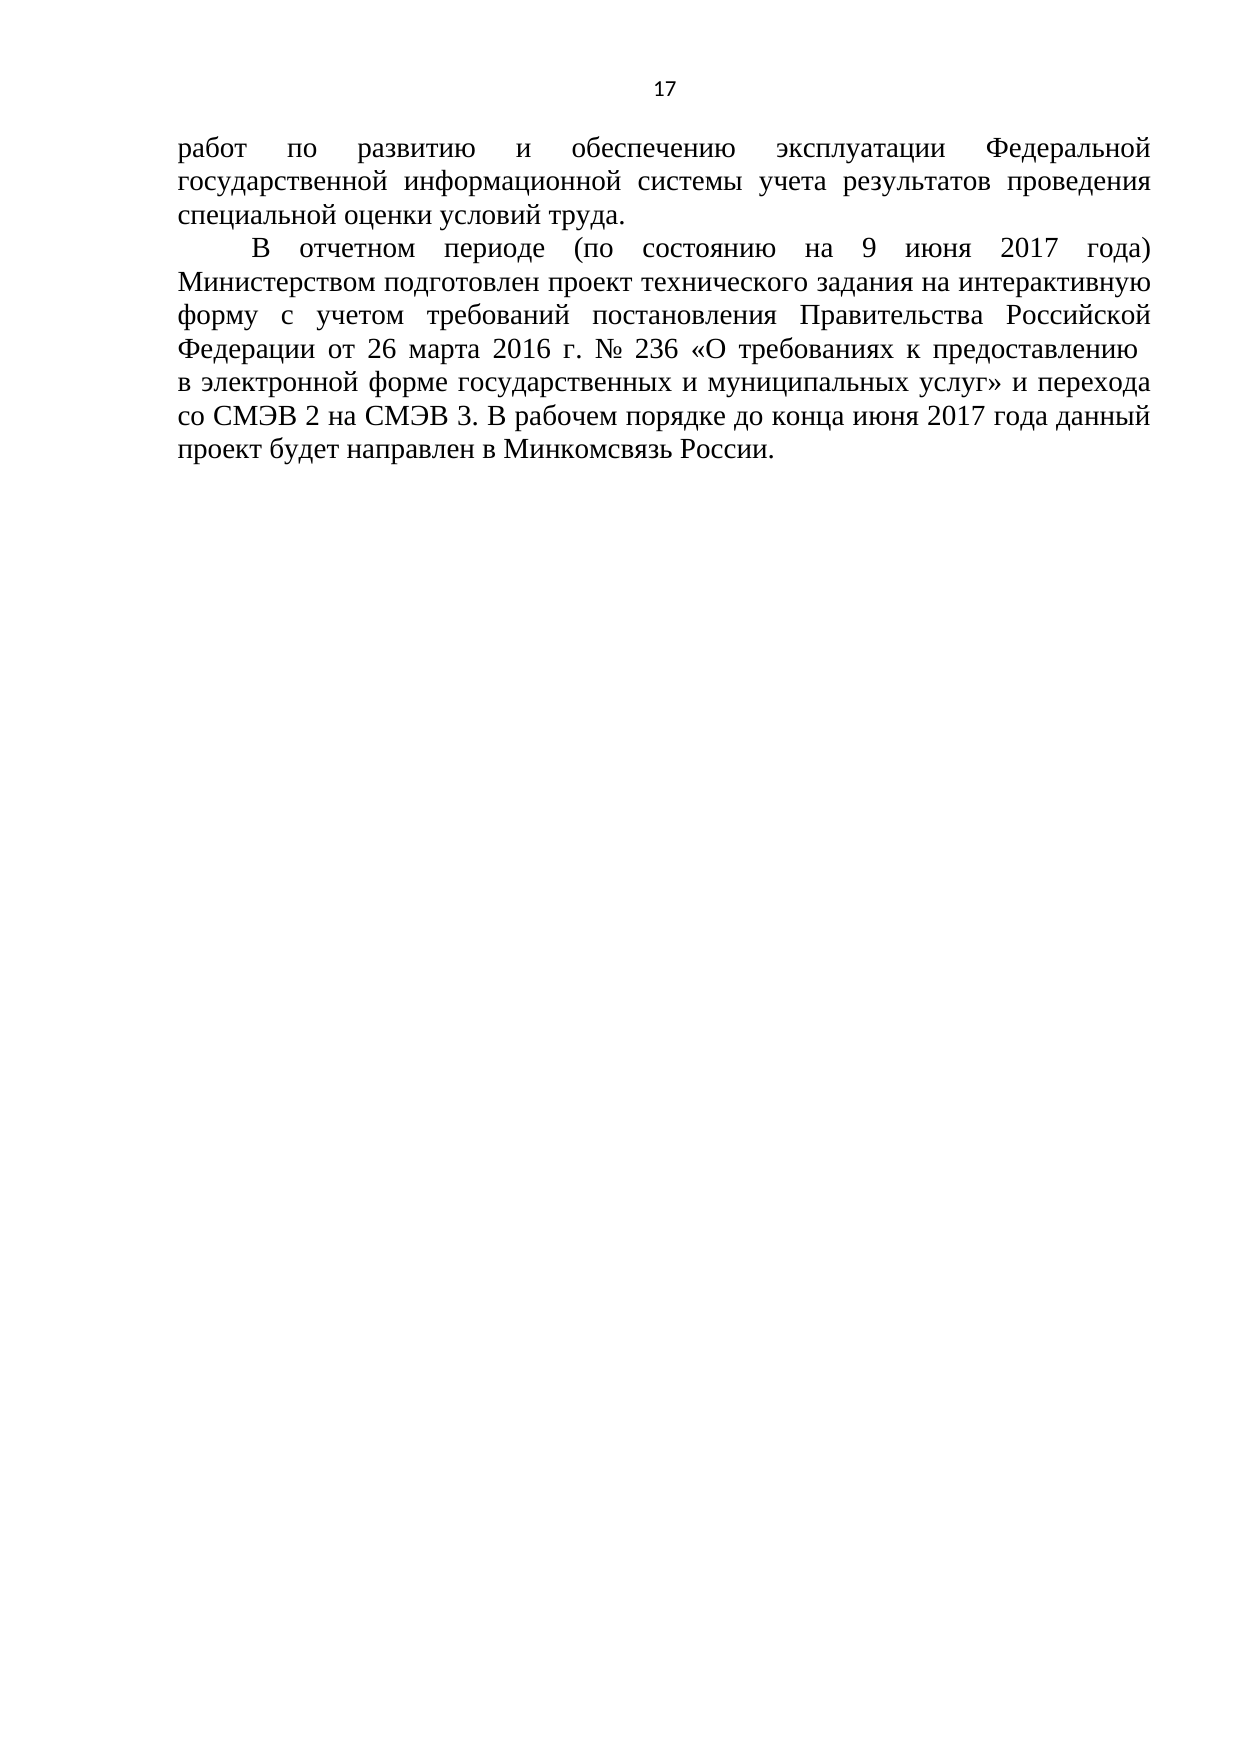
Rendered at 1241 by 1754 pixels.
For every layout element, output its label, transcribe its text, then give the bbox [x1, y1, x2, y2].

text В отчетном периоде (по состоянию на 9 июня 2017 года) Министерством подготовлен проект технического задания на интерактивную форму с учетом требований постановления Правительства Российской Федерации от 26 марта 2016 г. № 236 «О требованиях к предоставлению в электронной форме государственных и муниципальных услуг» и перехода со СМЭВ 2 на СМЭВ 3. В рабочем порядке до конца июня 2017 года данный проект будет направлен в Минкомсвязь России. [177, 230, 1152, 465]
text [177, 130, 1152, 230]
